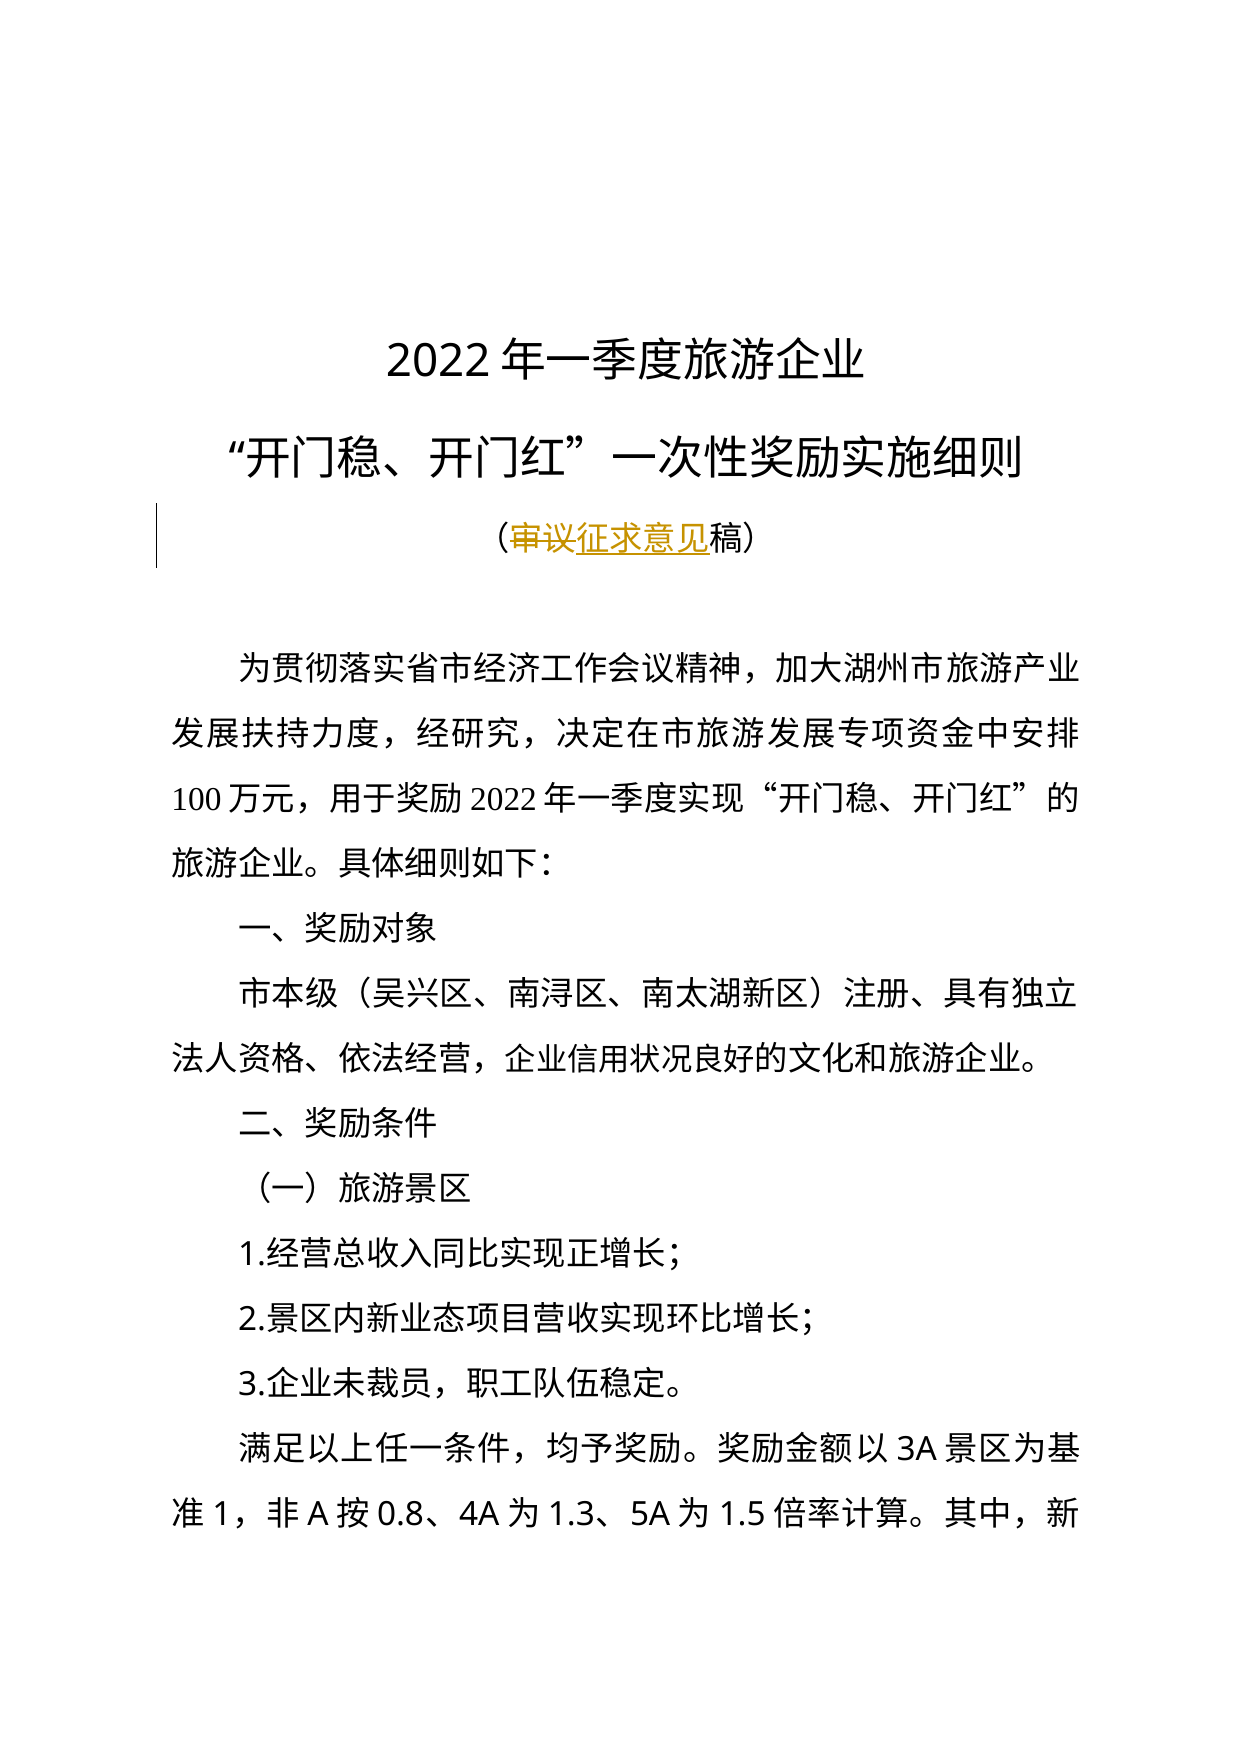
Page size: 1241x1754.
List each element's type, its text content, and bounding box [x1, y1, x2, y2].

text 一、奖励对象 [171, 893, 1081, 958]
text 2.景区内新业态项目营收实现环比增长； [171, 1283, 1081, 1348]
text 为贯彻落实省市经济工作会议精神，加大湖州市旅游产业发展扶持力度，经研究，决定在市旅游发展专项资金中安排100万元，用于奖励2022年一季度实现“开门稳、开门红”的旅游企业。具体细则如下： [171, 633, 1081, 893]
text 3.企业未裁员，职工队伍稳定。 [171, 1348, 1081, 1413]
text 1.经营总收入同比实现正增长； [171, 1218, 1081, 1283]
list 奖励条件 [171, 1088, 1081, 1153]
text 市本级（吴兴区、南浔区、南太湖新区）注册、具有独立法人资格、依法经营，企业信用状况良好的文化和旅游企业。 [171, 958, 1081, 1088]
text 2022年一季度旅游企业 [171, 308, 1081, 406]
text （稿） [171, 503, 1081, 568]
text “开门稳、开门红”一次性奖励实施细则 [171, 406, 1081, 503]
text （一）旅游景区 [171, 1153, 1081, 1218]
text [171, 1413, 1081, 1543]
